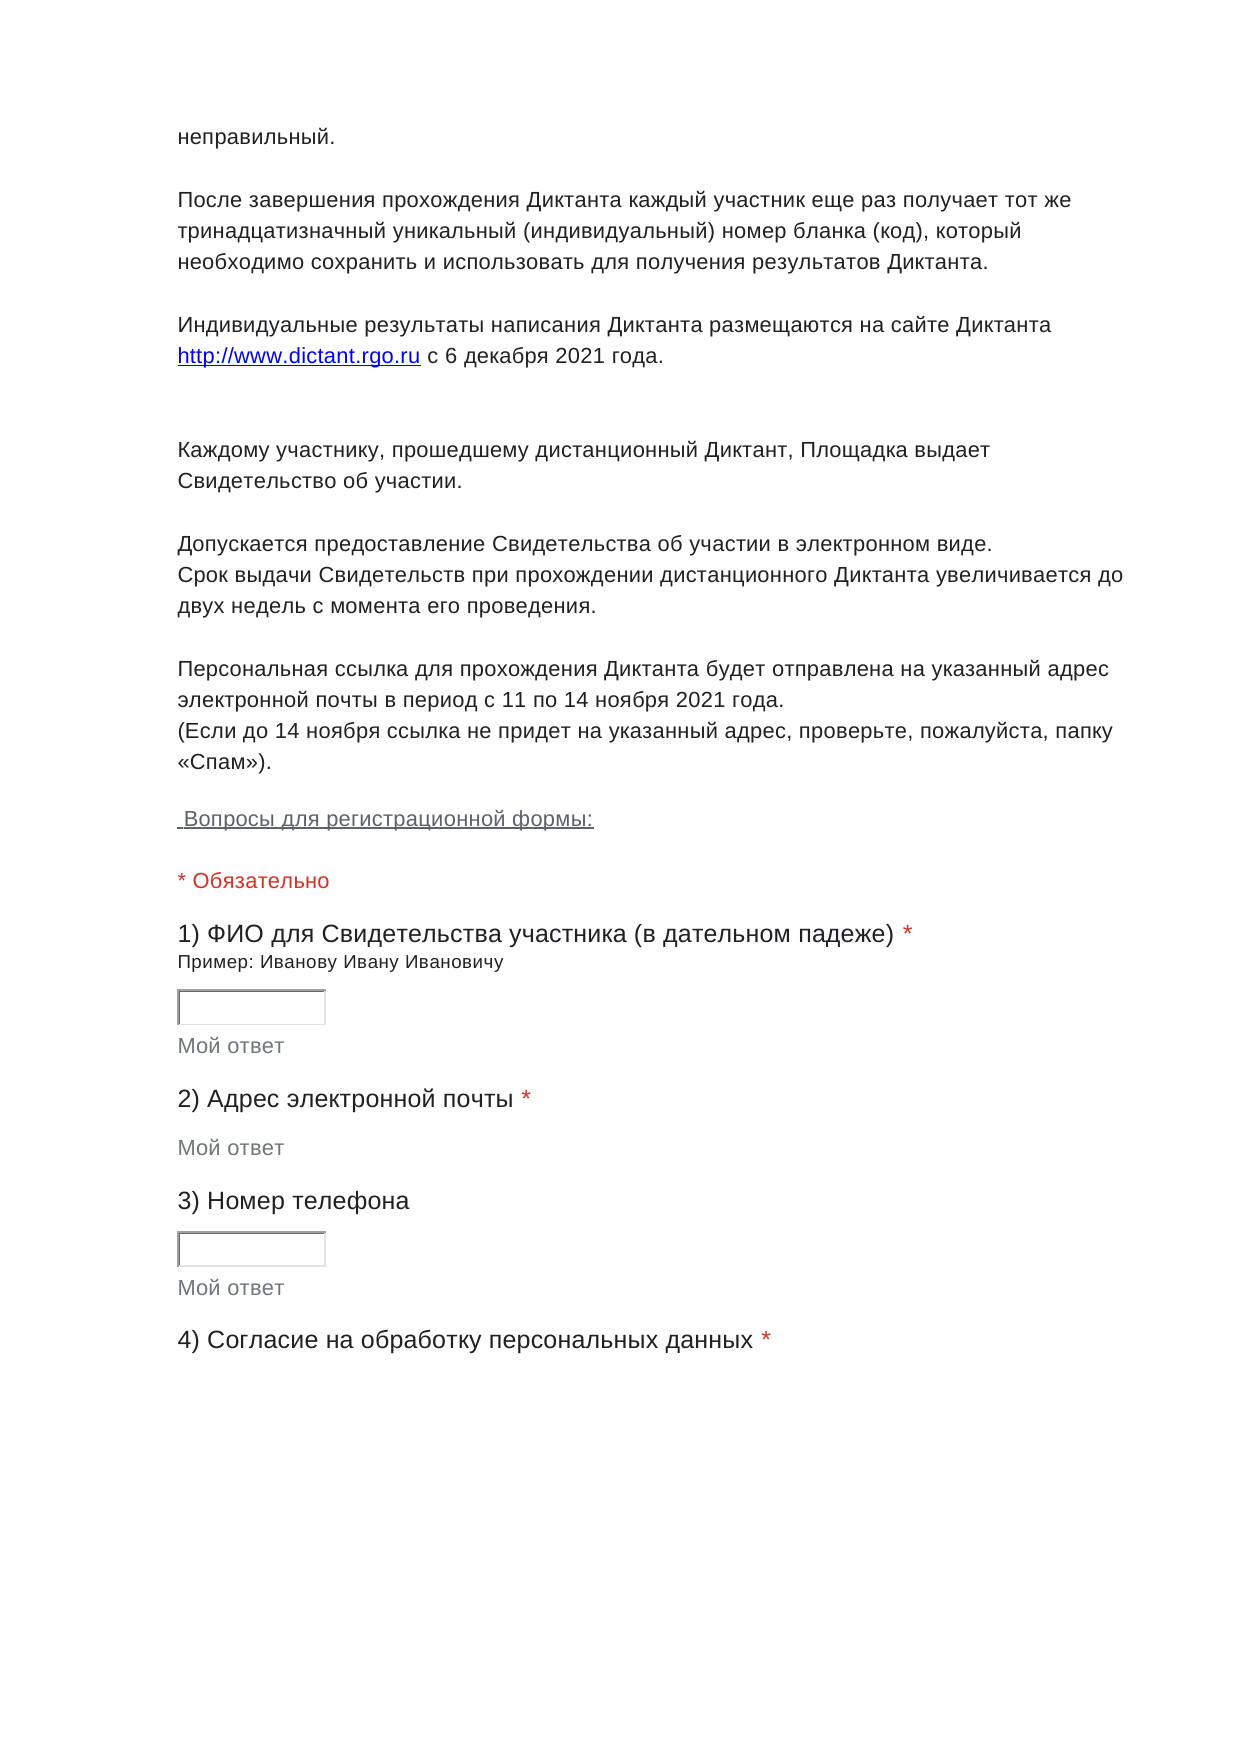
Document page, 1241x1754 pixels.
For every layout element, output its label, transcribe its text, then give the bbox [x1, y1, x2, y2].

text 1) ФИО для Свидетельства участника (в дательном падеже) * [177, 910, 1152, 947]
text Мой ответ [177, 1129, 1152, 1160]
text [177, 118, 1152, 774]
text Вопросы для регистрационной формы: [177, 799, 1152, 831]
text Мой ответ [177, 1269, 1152, 1300]
text * Обязательно [177, 862, 1152, 893]
text 4) Согласие на обработку персональных данных * [177, 1317, 1152, 1354]
text Мой ответ [177, 1027, 1152, 1058]
text 3) Номер телефона [177, 1177, 1152, 1214]
text Пример: Иванову Ивану Ивановичу [177, 947, 1152, 973]
text 2) Адрес электронной почты * [177, 1075, 1152, 1112]
